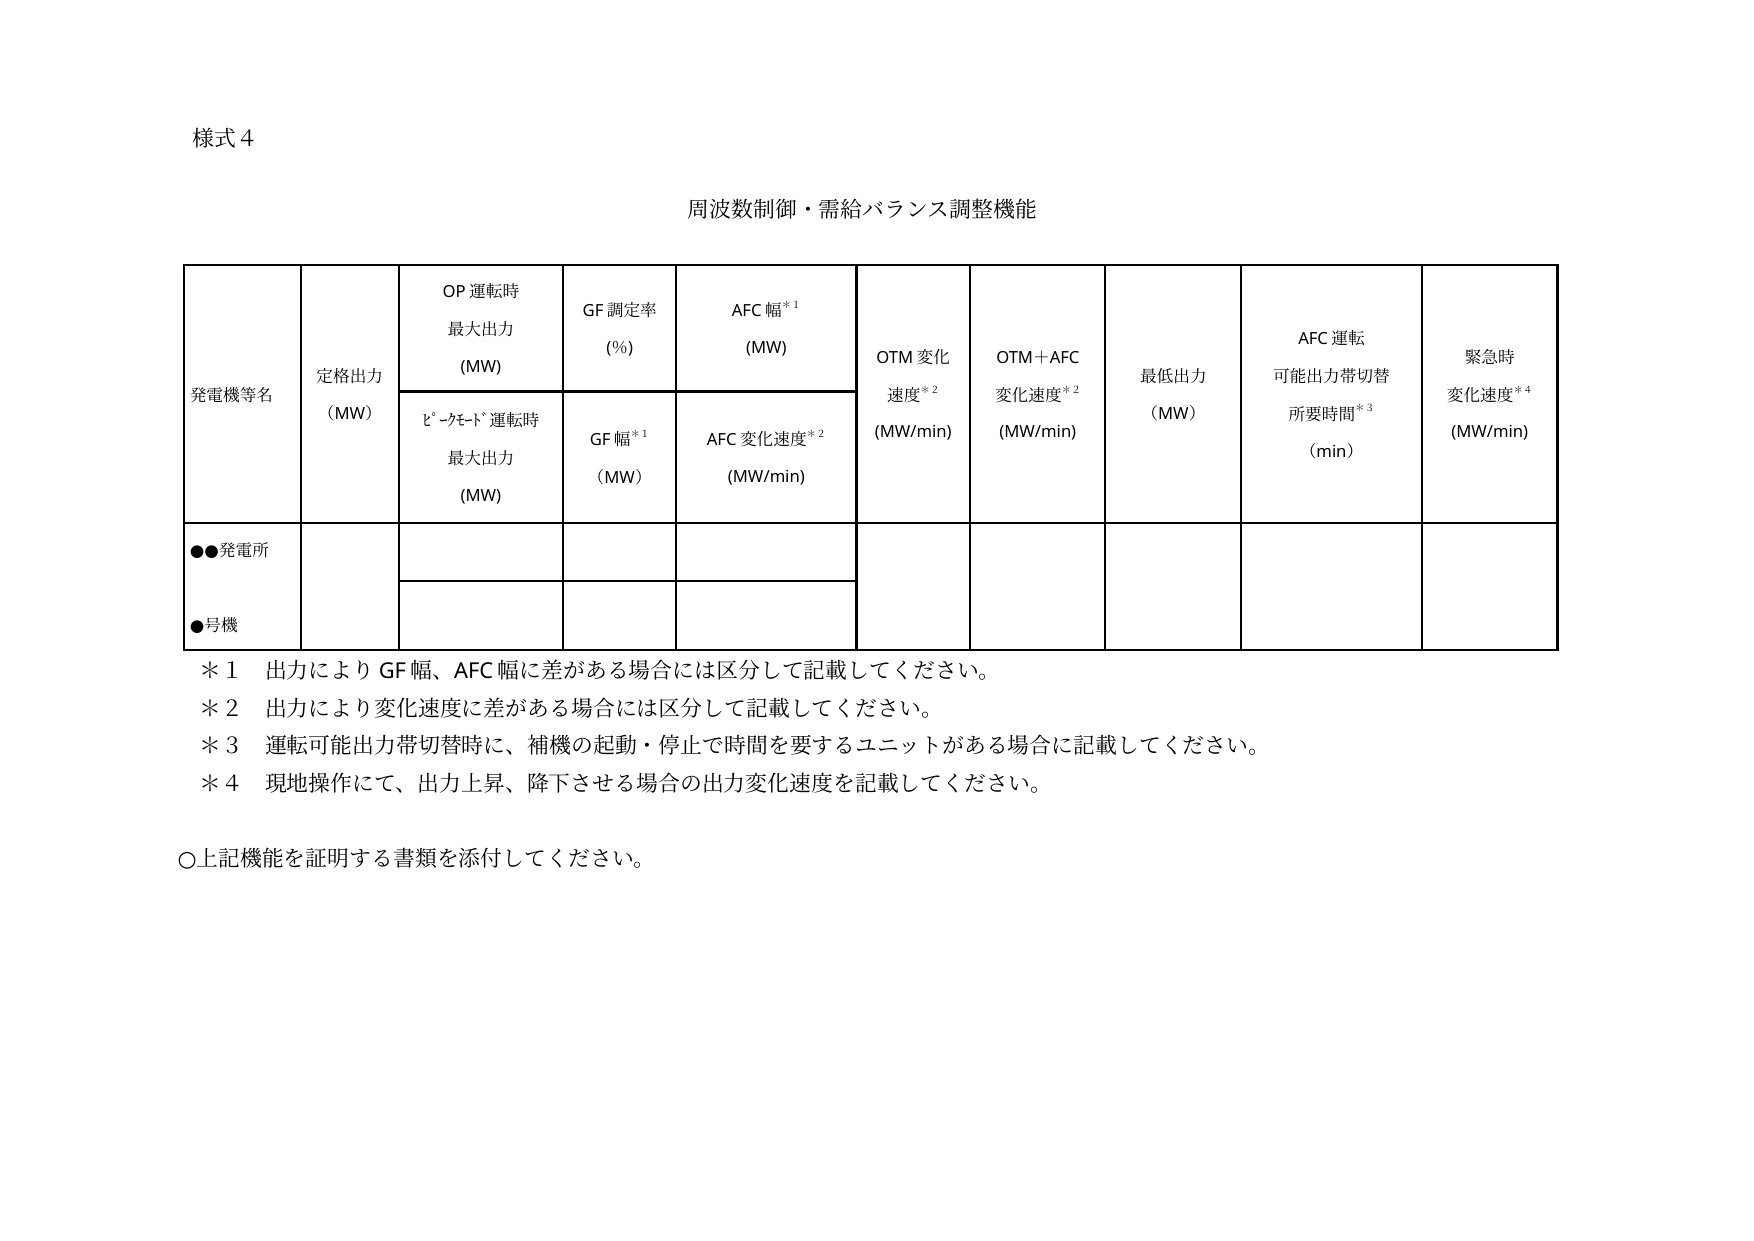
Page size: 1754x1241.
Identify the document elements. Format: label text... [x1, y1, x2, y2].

table_cell [1423, 524, 1556, 648]
table_cell [858, 524, 969, 648]
table_header 発電機等名 [185, 266, 300, 522]
text ＊１ 出力によりGF幅、AFC幅に差がある場合には区分して記載してください。 [177, 651, 1547, 688]
table_cell [1106, 524, 1240, 648]
text ＊２ 出力により変化速度に差がある場合には区分して記載してください。 [177, 688, 1547, 726]
table_cell [400, 582, 562, 648]
table_cell [971, 524, 1104, 648]
text 周波数制御・需給バランス調整機能 [177, 189, 1547, 226]
table_header 定格出力 （MW） [302, 266, 398, 522]
table_cell ﾋﾟｰｸﾓｰﾄﾞ運転時 最大出力 (MW) [400, 393, 562, 522]
table_header OTM＋AFC 変化速度＊２ (MW/min) [971, 266, 1104, 522]
table_header AFC運転 可能出力帯切替 所要時間＊３ （min） [1242, 266, 1421, 522]
table_cell [302, 524, 398, 648]
table_header OP運転時 最大出力 (MW) [400, 266, 562, 390]
table_cell [400, 524, 562, 580]
table_cell [677, 582, 855, 648]
table_cell AFC変化速度＊２ (MW/min) [677, 393, 855, 522]
table_header GF調定率 (％) [564, 266, 675, 390]
table_header AFC幅＊１ (MW) [677, 266, 855, 390]
table_cell GF幅＊１ （MW） [564, 393, 675, 522]
table_cell [677, 524, 855, 580]
text ○上記機能を証明する書類を添付してください。 [177, 838, 1547, 876]
table_cell [564, 582, 675, 648]
table_header OTM変化 速度＊２ (MW/min) [858, 266, 969, 522]
text ＊４ 現地操作にて、出力上昇、降下させる場合の出力変化速度を記載してください。 [177, 763, 1547, 801]
table_header 最低出力 （MW） [1106, 266, 1240, 522]
table_cell [564, 524, 675, 580]
table_cell ●●発電所 ●号機 [185, 524, 300, 648]
table_header 緊急時 変化速度＊４ (MW/min) [1423, 266, 1556, 522]
table_cell [1242, 524, 1421, 648]
text ＊３ 運転可能出力帯切替時に、補機の起動・停止で時間を要するユニットがある場合に記載してください。 [177, 726, 1547, 763]
